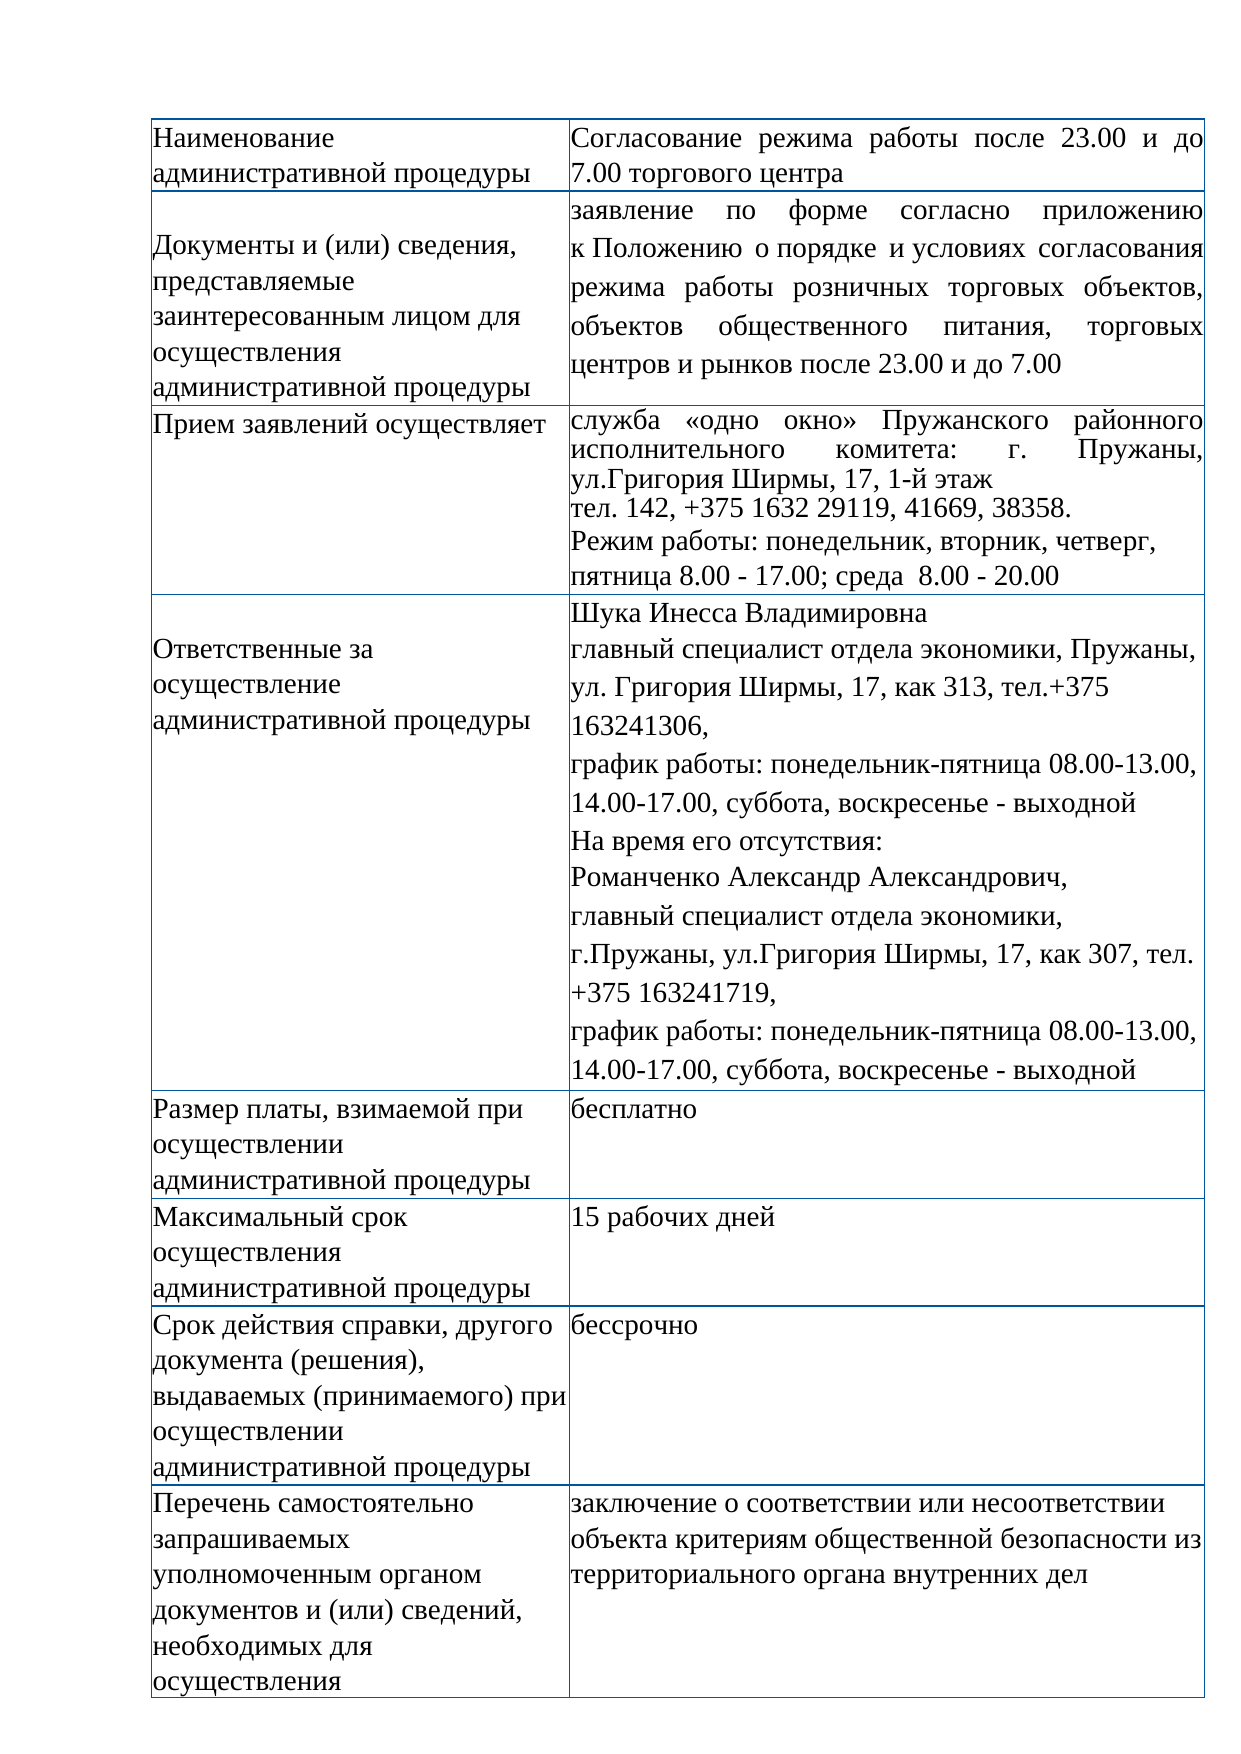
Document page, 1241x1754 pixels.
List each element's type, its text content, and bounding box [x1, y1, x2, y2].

table_cell 15 рабочих дней [570, 1199, 1204, 1305]
table_cell Размер платы, взимаемой при осуществлении административной процедуры [152, 1091, 569, 1197]
table_cell Документы и (или) сведения, представляемые заинтересованным лицом для осуществления административной процедуры [152, 192, 569, 405]
table_cell Срок действия справки, другого документа (решения), выдаваемых (принимаемого) при осуществлении административной процедуры [152, 1307, 569, 1484]
table_cell Ответственные за осуществление административной процедуры [152, 595, 569, 1089]
table_cell бессрочно [570, 1307, 1204, 1484]
table_header Наименование административной процедуры [152, 120, 569, 190]
table_cell Прием заявлений осуществляет [152, 406, 569, 594]
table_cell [152, 1486, 569, 1697]
table_cell Шука Инесса Владимировна главный специалист отдела экономики, Пружаны, ул. Григория Ширмы, 17, как 313, тел.+375 163241306, график работы: понедельник-пятница 08.00-13.00, 14.00-17.00, суббота, воскресенье - выходной На время его отсутствия: Романченко Александр Александрович, главный специалист отдела экономики, г.Пружаны, ул.Григория Ширмы, 17, как 307, тел.+375 163241719, график работы: понедельник-пятница 08.00-13.00, 14.00-17.00, суббота, воскресенье - выходной [570, 595, 1204, 1089]
table_cell Максимальный срок осуществления административной процедуры [152, 1199, 569, 1305]
table_cell служба «одно окно» Пружанского районного исполнительного комитета: г. Пружаны, ул.Григория Ширмы, 17, 1-й этаж тел. 142, +375 1632 29119, 41669, 38358. Режим работы: понедельник, вторник, четверг, пятница 8.00 - 17.00; среда 8.00 - 20.00 [570, 406, 1204, 594]
table_header Согласование режима работы после 23.00 и до 7.00 торгового центра [570, 120, 1204, 190]
table_cell заявление по форме согласно приложению к Положению о порядке и условиях согласования режима работы розничных торговых объектов, объектов общественного питания, торговых центров и рынков после 23.00 и до 7.00 [570, 192, 1204, 405]
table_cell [570, 1486, 1204, 1697]
table_cell бесплатно [570, 1091, 1204, 1197]
